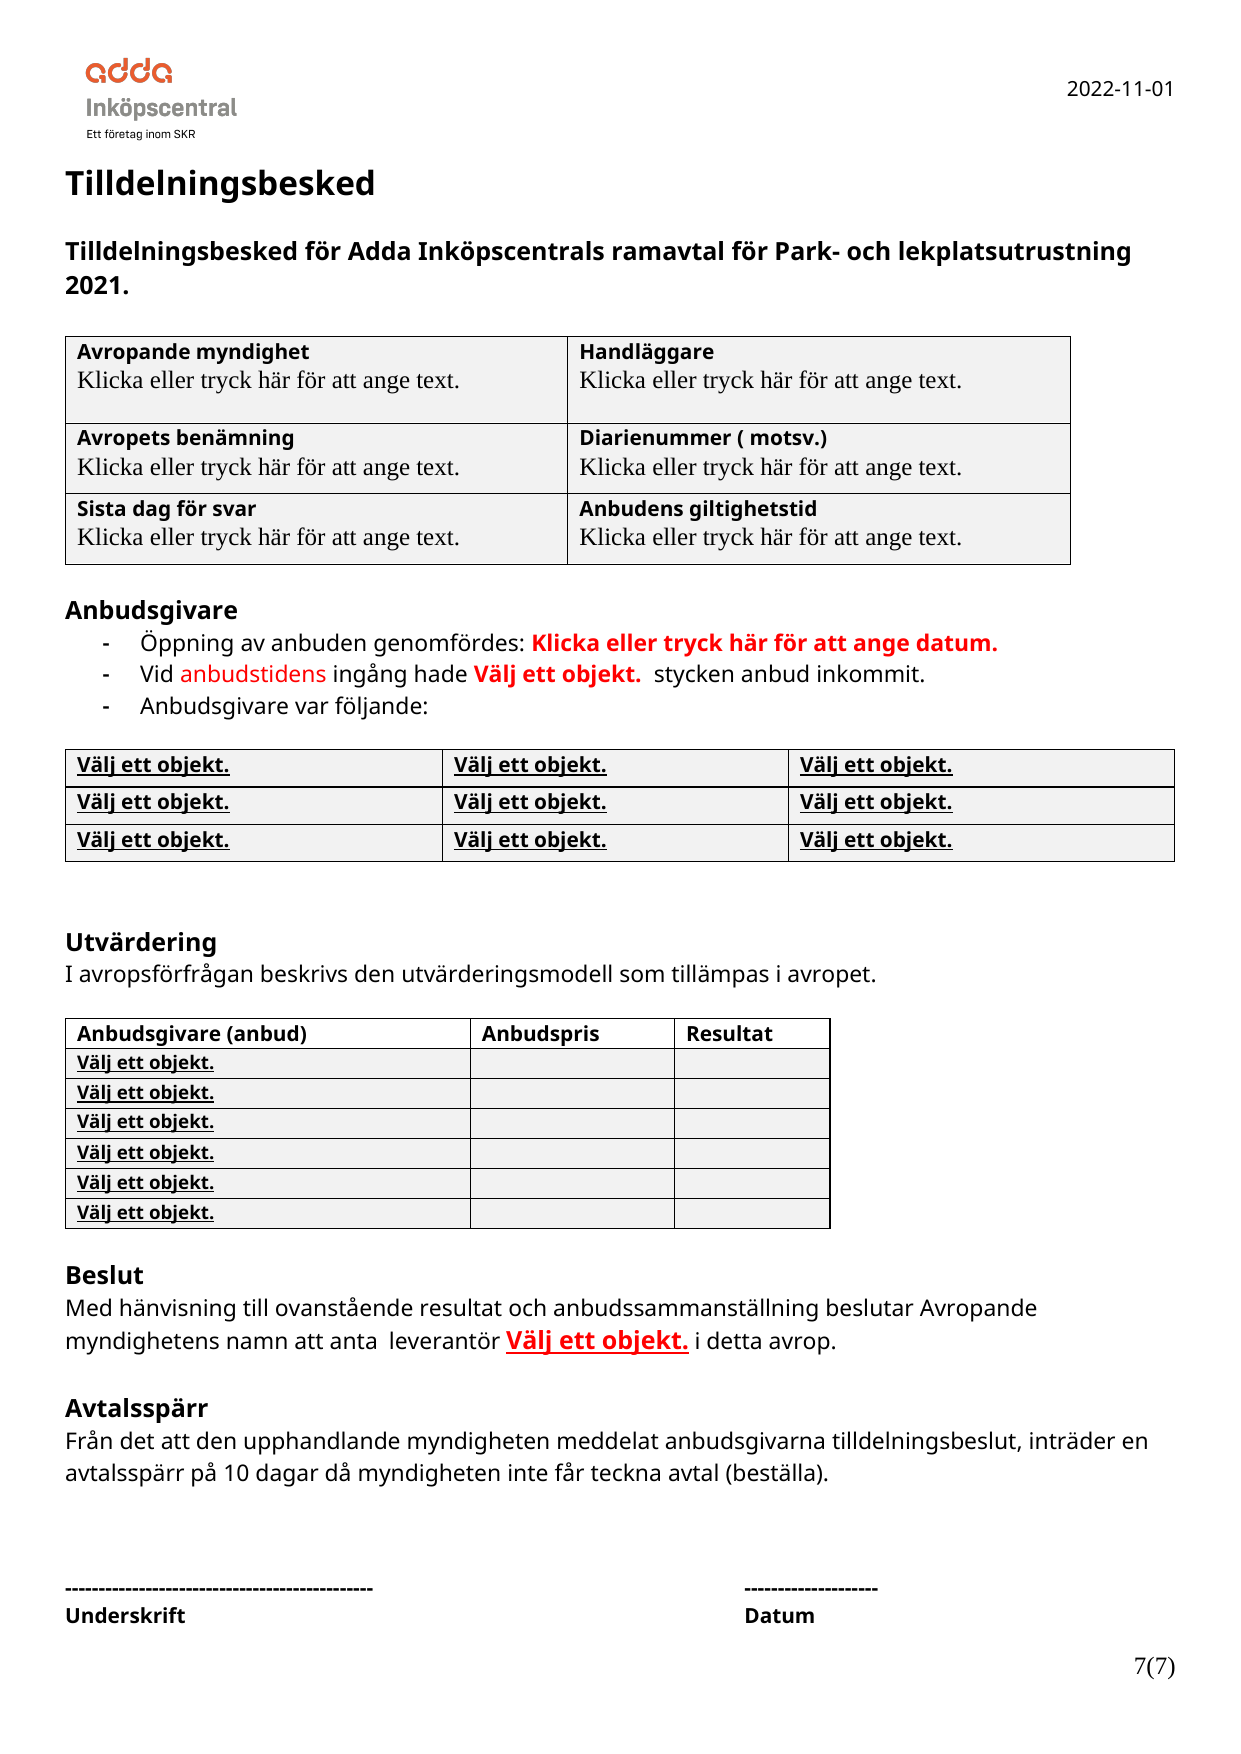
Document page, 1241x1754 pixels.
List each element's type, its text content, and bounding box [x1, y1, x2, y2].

table_cell [471, 1109, 674, 1138]
table_cell [66, 1169, 470, 1198]
text ---------------------------------------------- -------------------- [65, 1573, 1175, 1601]
table_cell [789, 825, 1174, 861]
table_cell [471, 1079, 674, 1108]
table_cell [66, 1139, 470, 1168]
table_cell [443, 825, 788, 861]
table_cell [66, 825, 442, 861]
table_header [443, 750, 788, 786]
text Tilldelningsbesked [65, 160, 1175, 205]
text Underskrift Datum [65, 1601, 1175, 1630]
text Utvärdering [65, 924, 1175, 958]
table_cell Avropets benämning [66, 424, 567, 493]
table_header Resultat [675, 1019, 829, 1048]
list Vid anbudstidens ingång hade stycken anbud inkommit. [102, 658, 1175, 689]
table_header Avropande myndighet [66, 337, 567, 422]
table_cell [66, 1049, 470, 1078]
table_cell [471, 1139, 674, 1168]
table_cell [471, 1169, 674, 1198]
text Anbudsgivare [65, 593, 1175, 627]
table_cell [675, 1079, 829, 1108]
table_cell [66, 1109, 470, 1138]
table_cell Diarienummer ( motsv.) [568, 424, 1070, 493]
table_cell [443, 788, 788, 824]
table_header [789, 750, 1174, 786]
table_cell [66, 1199, 470, 1228]
table_cell [675, 1169, 829, 1198]
table_cell Anbudens giltighetstid [568, 494, 1070, 563]
table_cell [789, 788, 1174, 824]
text Från det att den upphandlande myndigheten meddelat anbudsgivarna tilldelningsbeslut, inträder en avtalsspärr på 10 dagar då myndigheten inte får teckna avtal (beställa). [65, 1425, 1175, 1488]
table_cell [66, 788, 442, 824]
table_cell Sista dag för svar [66, 494, 567, 563]
text I avropsförfrågan beskrivs den utvärderingsmodell som tillämpas i avropet. [65, 958, 1175, 990]
table_header Handläggare [568, 337, 1070, 422]
table_header Anbudspris [471, 1019, 674, 1048]
list Öppning av anbuden genomfördes: [102, 627, 1175, 658]
table_cell [675, 1109, 829, 1138]
table_cell [675, 1139, 829, 1168]
table_cell [471, 1199, 674, 1228]
list Anbudsgivare var följande: [102, 689, 1175, 721]
table_cell [675, 1049, 829, 1078]
text Beslut [65, 1258, 1175, 1292]
text Avtalsspärr [65, 1391, 1175, 1425]
table_cell [66, 1079, 470, 1108]
text Tilldelningsbesked för Adda Inköpscentrals ramavtal för Park- och lekplatsutrustning 2021. [65, 234, 1175, 302]
text Med hänvisning till ovanstående resultat och anbudssammanställning beslutar Avropande myndighetens namn att anta leverantör i detta avrop. [65, 1292, 1175, 1357]
table_header [66, 750, 442, 786]
table_header Anbudsgivare (anbud) [66, 1019, 470, 1048]
table_cell [471, 1049, 674, 1078]
picture [83, 56, 237, 141]
table_cell [675, 1199, 829, 1228]
